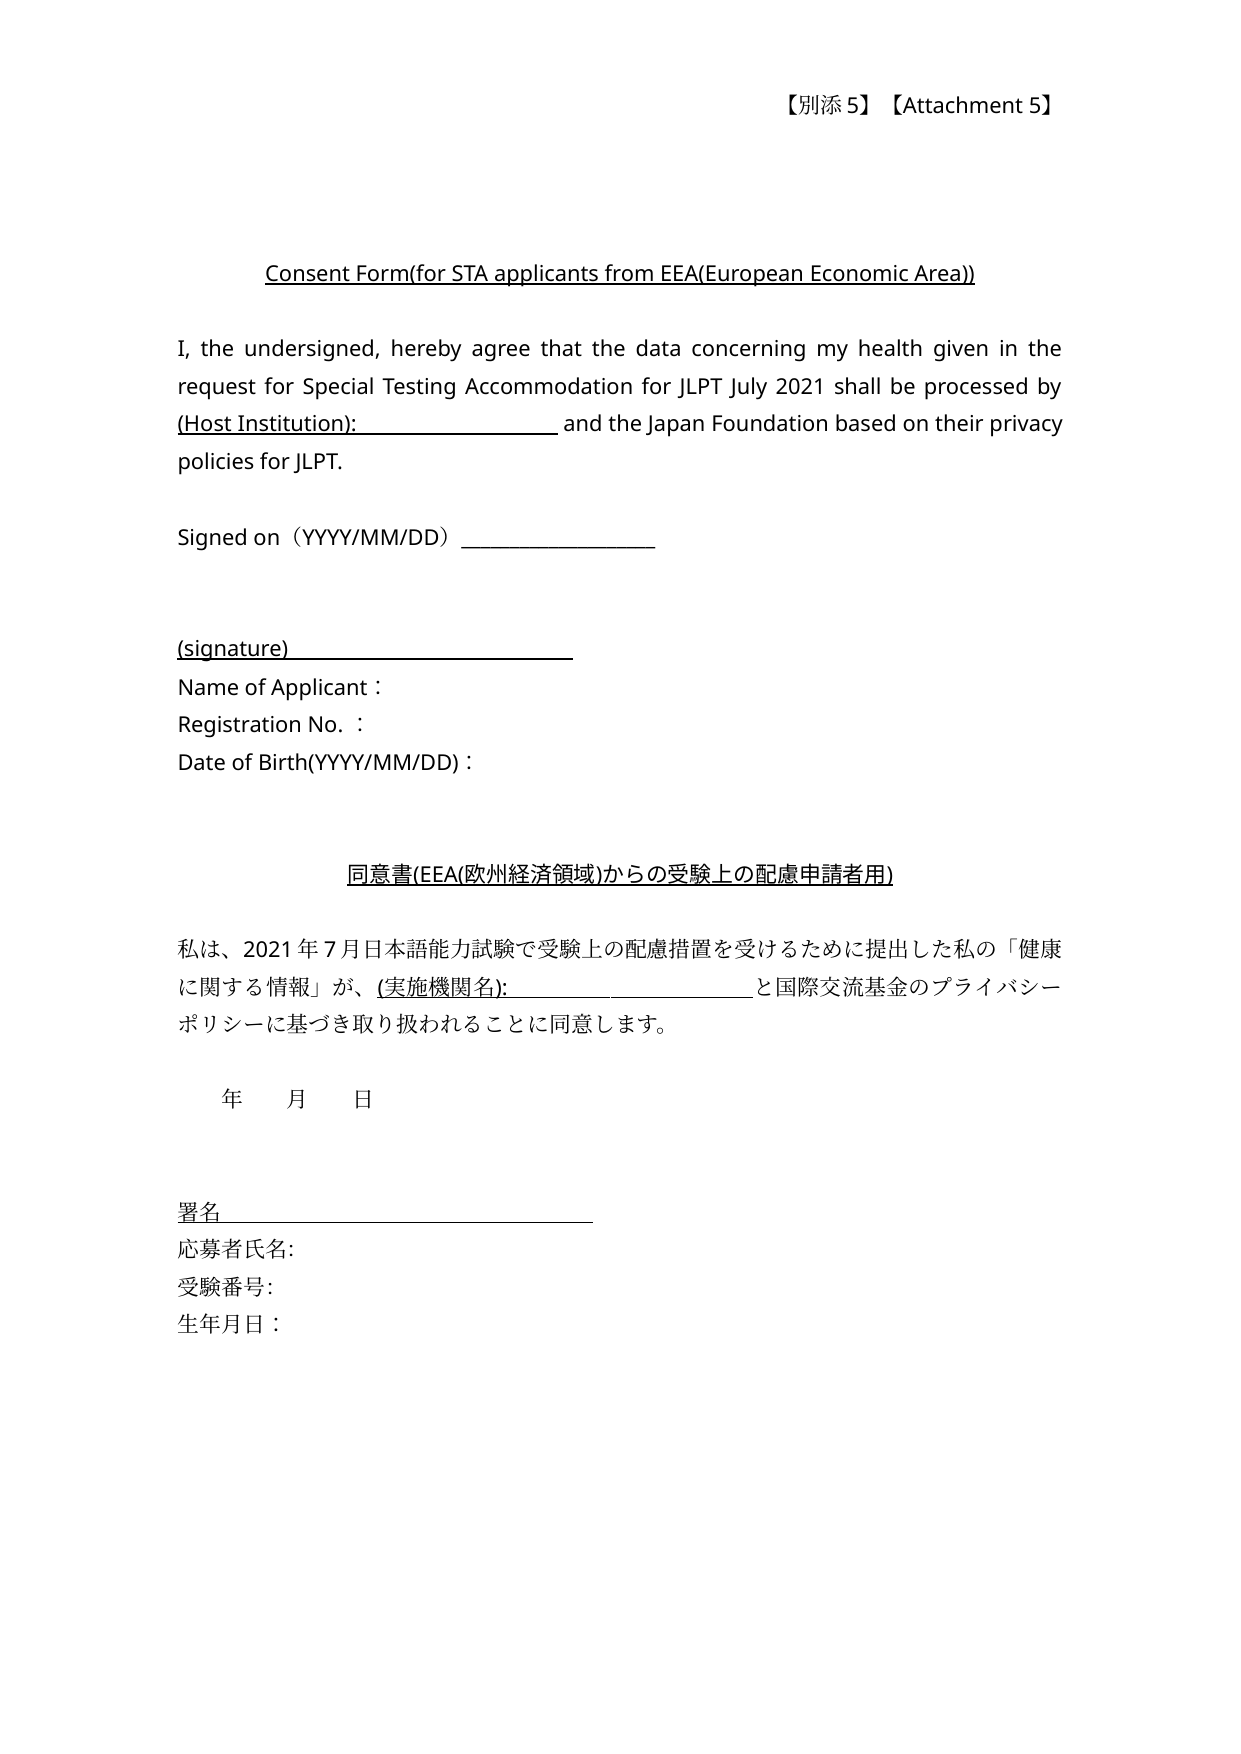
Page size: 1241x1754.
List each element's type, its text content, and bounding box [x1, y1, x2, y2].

text 受験番号： [177, 1267, 1063, 1304]
text 同意書(EEA(欧州経済領域)からの受験上の配慮申請者用) [177, 854, 1063, 892]
text Date of Birth(YYYY/MM/DD)： [177, 742, 1063, 779]
text 応募者氏名： [177, 1229, 1063, 1267]
text 私は、2021年7月日本語能力試験で受験上の配慮措置を受けるために提出した私の「健康に関する情報」が、(実施機関名): と国際交流基金のプライバシーポリシーに基づき取り扱われることに同意します。 [177, 929, 1063, 1042]
text (signature) [177, 629, 1063, 667]
text I, the undersigned, hereby agree that the data concerning my health given in the request for Special Testing Accommodation for JLPT July 2021 shall be processed by (Host Institution): and the Japan Foundation based on their privacy policies for JLPT. [177, 329, 1063, 479]
text Registration No. ： [177, 704, 1063, 742]
text 生年月日： [177, 1304, 1063, 1342]
text Consent Form(for STA applicants from EEA(European Economic Area)) [177, 254, 1063, 292]
text 年 月 日 [177, 1079, 1063, 1117]
text Name of Applicant： [177, 667, 1063, 704]
text 署名 [177, 1192, 1063, 1229]
text Signed on（YYYY/MM/DD）____________________ [177, 517, 1063, 554]
